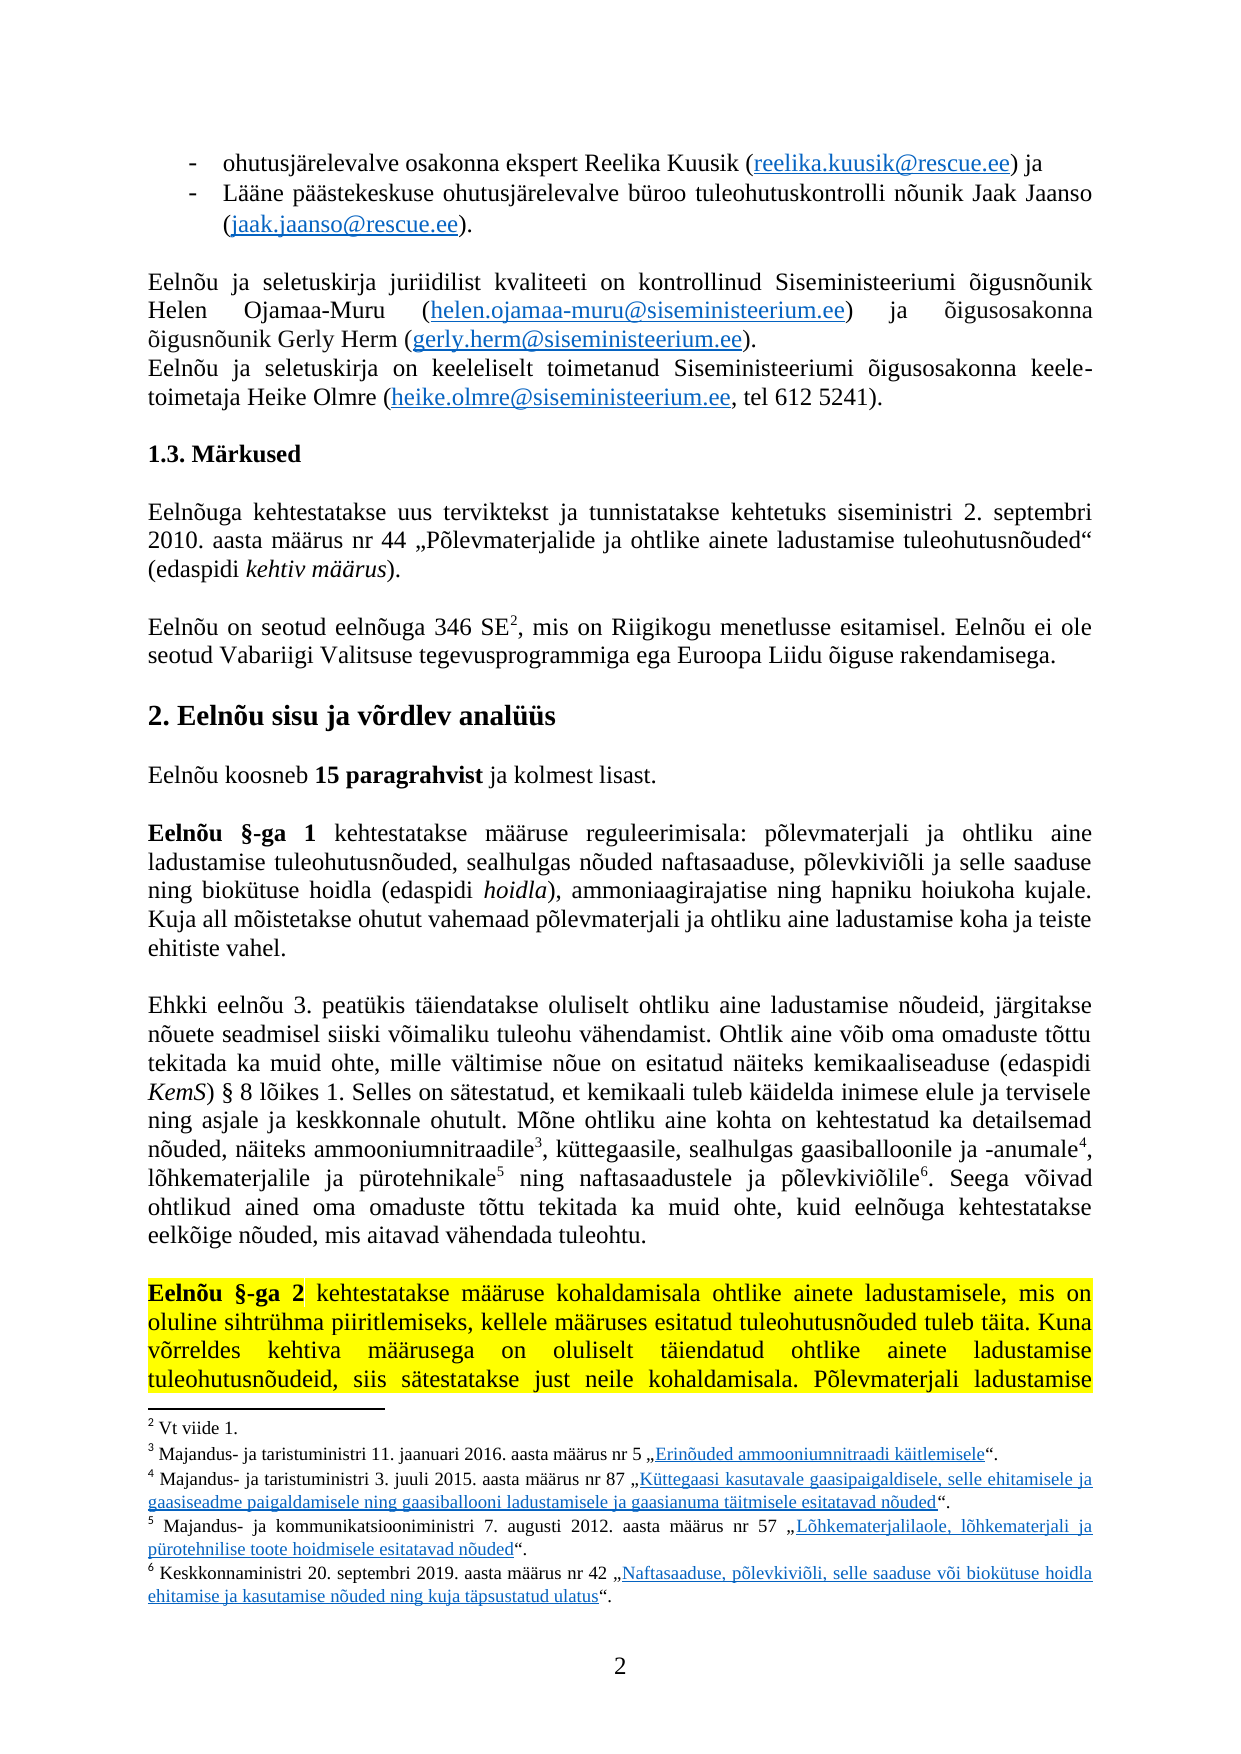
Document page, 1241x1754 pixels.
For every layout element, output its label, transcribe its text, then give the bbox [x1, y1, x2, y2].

subtitle 2. Eelnõu sisu ja võrdlev analüüs [148, 698, 1093, 732]
list Lääne päästekeskuse ohutusjärelevalve büroo tuleohutuskontrolli nõunik Jaak Jaanso (jaak.jaanso@rescue.ee). [185, 178, 1093, 238]
subtitle 1.3. Märkused [148, 439, 1093, 468]
text Eelnõu koosneb 15 paragrahvist ja kolmest lisast. [148, 760, 1093, 789]
text Ehkki eelnõu 3. peatükis täiendatakse oluliselt ohtliku aine ladustamise nõudeid, järgitakse nõuete seadmisel siiski võimaliku tuleohu vähendamist. Ohtlik aine võib oma omaduste tõttu tekitada ka muid ohte, mille vältimise nõue on esitatud näiteks kemikaaliseaduse (edaspidi KemS) § 8 lõikes 1. Selles on sätestatud, et kemikaali tuleb käidelda inimese elule ja tervisele ning asjale ja keskkonnale ohutult. Mõne ohtliku aine kohta on kehtestatud ka detailsemad nõuded, näiteks ammooniumnitraadile, küttegaasile, sealhulgas gaasiballoonile ja -anumale, lõhkematerjalile ja pürotehnikale ning naftasaadustele ja põlevkiviõlile. Seega võivad ohtlikud ained oma omaduste tõttu tekitada ka muid ohte, kuid eelnõuga kehtestatakse eelkõige nõuded, mis aitavad vähendada tuleohtu. [148, 990, 1093, 1249]
text Eelnõu ja seletuskirja on keeleliselt toimetanud Siseministeeriumi õigusosakonna keeletoimetaja Heike Olmre (heike.olmre@siseministeerium.ee, tel 612 5241). [148, 353, 1093, 411]
text Eelnõu on seotud eelnõuga 346 SE, mis on Riigikogu menetlusse esitamisel. Eelnõu ei ole seotud Vabariigi Valitsuse tegevusprogrammiga ega Euroopa Liidu õiguse rakendamisega. [148, 612, 1093, 669]
list ohutusjärelevalve osakonna ekspert Reelika Kuusik (reelika.kuusik@rescue.ee) ja [185, 148, 1093, 178]
text Eelnõu §-ga 1 kehtestatakse määruse reguleerimisala: põlevmaterjali ja ohtliku aine ladustamise tuleohutusnõuded, sealhulgas nõuded naftasaaduse, põlevkiviõli ja selle saaduse ning biokütuse hoidla (edaspidi hoidla), ammoniaagirajatise ning hapniku hoiukoha kujale. Kuja all mõistetakse ohutut vahemaad põlevmaterjali ja ohtliku aine ladustamise koha ja teiste ehitiste vahel. [148, 818, 1093, 962]
text Eelnõuga kehtestatakse uus terviktekst ja tunnistatakse kehtetuks siseministri 2. septembri 2010. aasta määrus nr 44 „Põlevmaterjalide ja ohtlike ainete ladustamise tuleohutusnõuded“ (edaspidi kehtiv määrus). [148, 497, 1093, 583]
text Eelnõu ja seletuskirja juriidilist kvaliteeti on kontrollinud Siseministeeriumi õigusnõunik Helen Ojamaa-Muru (helen.ojamaa-muru@siseministeerium.ee) ja õigusosakonna õigusnõunik Gerly Herm (gerly.herm@siseministeerium.ee). [148, 267, 1093, 353]
